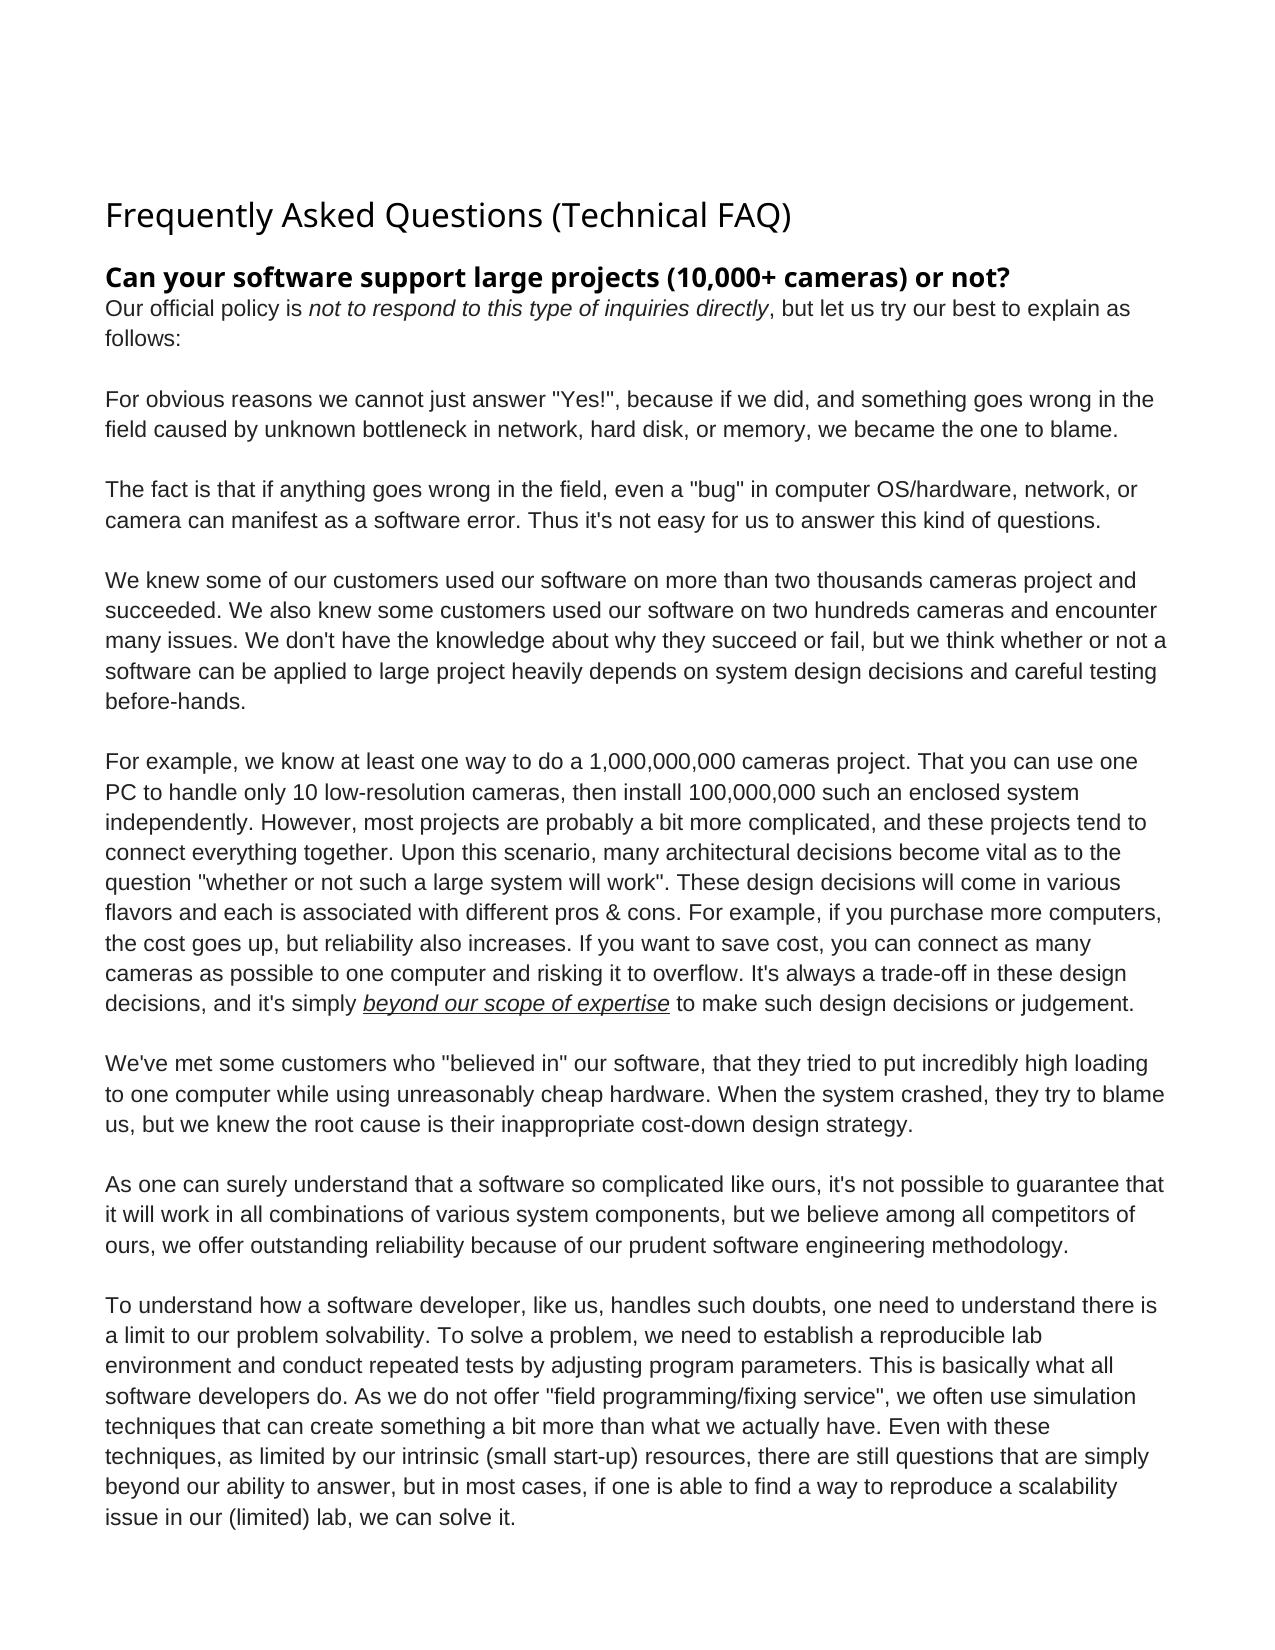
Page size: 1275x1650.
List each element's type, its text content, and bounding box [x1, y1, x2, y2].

text The fact is that if anything goes wrong in the field, even a "bug" in computer OS/hardware, network, or camera can manifest as a software error. Thus it's not easy for us to answer this kind of questions. [105, 476, 1170, 533]
text To understand how a software developer, like us, handles such doubts, one need to understand there is a limit to our problem solvability. To solve a problem, we need to establish a reproducible lab environment and conduct repeated tests by adjusting program parameters. This is basically what all software developers do. As we do not offer "field programming/fixing service", we often use simulation techniques that can create something a bit more than what we actually have. Even with these techniques, as limited by our intrinsic (small start-up) resources, there are still questions that are simply beyond our ability to answer, but in most cases, if one is able to find a way to reproduce a scalability issue in our (limited) lab, we can solve it. [105, 1292, 1170, 1530]
text Our official policy is not to respond to this type of inquiries directly, but let us try our best to explain as follows: [105, 295, 1170, 352]
subtitle Can your software support large projects (10,000+ cameras) or not? [105, 258, 1170, 295]
text For example, we know at least one way to do a 1,000,000,000 cameras project. That you can use one PC to handle only 10 low-resolution cameras, then install 100,000,000 such an enclosed system independently. However, most projects are probably a bit more complicated, and these projects tend to connect everything together. Upon this scenario, many architectural decisions become vital as to the question "whether or not such a large system will work". These design decisions will come in various flavors and each is associated with different pros & cons. For example, if you purchase more computers, the cost goes up, but reliability also increases. If you want to save cost, you can connect as many cameras as possible to one computer and risking it to overflow. It's always a trade-off in these design decisions, and it's simply beyond our scope of expertise to make such design decisions or judgement. [105, 748, 1170, 1016]
text For obvious reasons we cannot just answer "Yes!", because if we did, and something goes wrong in the field caused by unknown bottleneck in network, hard disk, or memory, we became the one to blame. [105, 386, 1170, 442]
subtitle Frequently Asked Questions (Technical FAQ) [105, 192, 1170, 237]
text As one can surely understand that a software so complicated like ours, it's not possible to guarantee that it will work in all combinations of various system components, but we believe among all competitors of ours, we offer outstanding reliability because of our prudent software engineering methodology. [105, 1171, 1170, 1258]
text We've met some customers who "believed in" our software, that they tried to put incredibly high loading to one computer while using unreasonably cheap hardware. When the system crashed, they try to blame us, but we knew the root cause is their inappropriate cost-down design strategy. [105, 1050, 1170, 1167]
text We knew some of our customers used our software on more than two thousands cameras project and succeeded. We also knew some customers used our software on two hundreds cameras and encounter many issues. We don't have the knowledge about why they succeed or fail, but we think whether or not a software can be applied to large project heavily depends on system design decisions and careful testing before-hands. [105, 567, 1170, 714]
